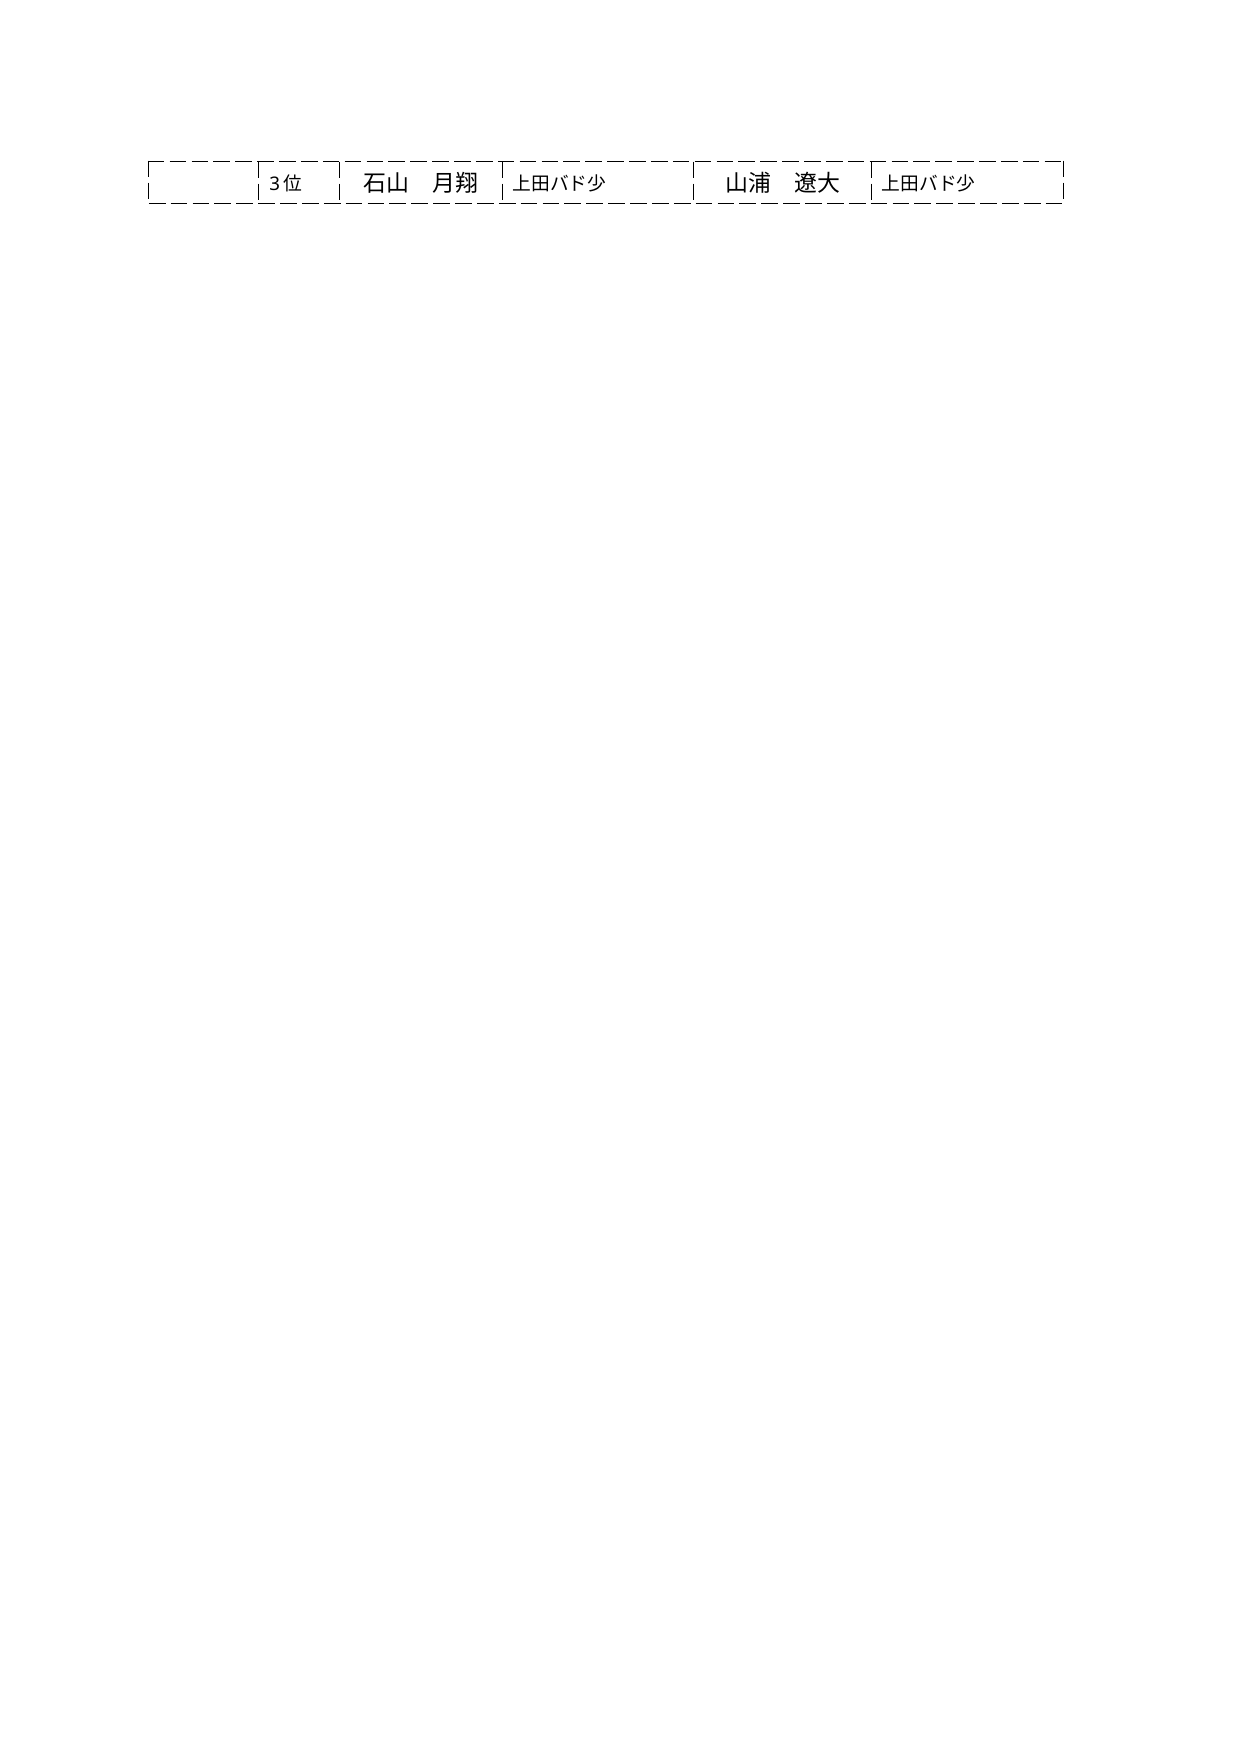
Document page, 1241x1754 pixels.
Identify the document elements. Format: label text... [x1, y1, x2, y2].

table_cell 山浦 遼大 [694, 161, 871, 202]
table_cell 上田バド少 [871, 161, 1063, 202]
table_cell 上田バド少 [502, 161, 694, 202]
table_cell 3位 [259, 161, 339, 202]
table_cell 石山 月翔 [340, 161, 502, 202]
